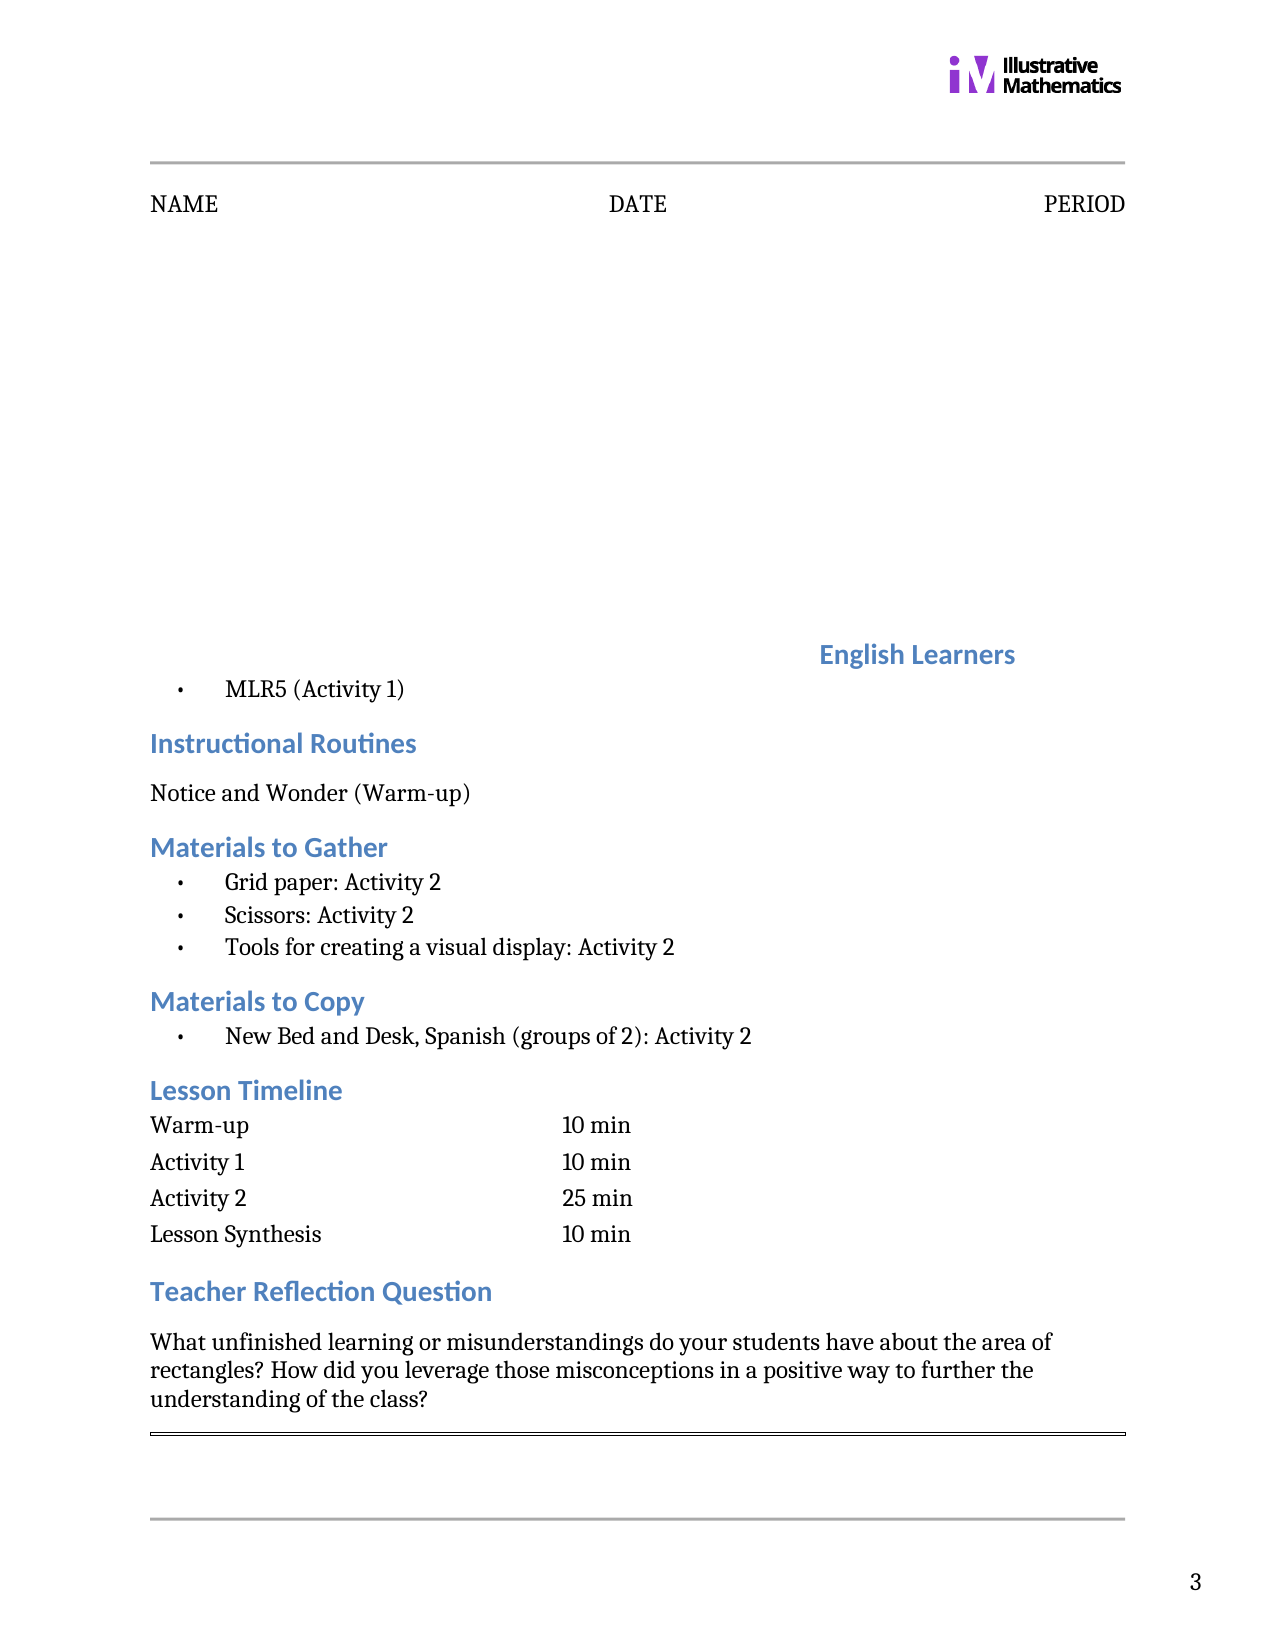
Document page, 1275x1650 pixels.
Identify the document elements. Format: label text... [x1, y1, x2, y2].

text Notice and Wonder (Warm-up) [150, 779, 1125, 808]
table_cell 25 min [551, 1180, 964, 1216]
list Tools for creating a visual display: Activity 2 [175, 933, 1125, 962]
picture [949, 55, 1121, 93]
list New Bed and Desk, Spanish (groups of 2): Activity 2 [175, 1022, 1125, 1051]
subtitle English Learners [150, 247, 1125, 672]
subtitle Lesson Timeline [150, 1072, 1125, 1107]
text What unfinished learning or misunderstandings do your students have about the area of rectangles? How did you leverage those misconceptions in a positive way to further the understanding of the class? [150, 1328, 1125, 1414]
list Scissors: Activity 2 [175, 901, 1125, 929]
table_cell Activity 1 [139, 1144, 551, 1180]
table_cell 10 min [551, 1144, 964, 1180]
list MLR5 (Activity 1) [175, 675, 1125, 704]
table_cell 10 min [551, 1216, 964, 1252]
table_cell Lesson Synthesis [139, 1216, 551, 1252]
table_header 10 min [551, 1108, 964, 1144]
subtitle Teacher Reflection Question [150, 1273, 1125, 1309]
table_cell Activity 2 [139, 1180, 551, 1216]
list Grid paper: Activity 2 [175, 868, 1125, 897]
table_header Warm-up [139, 1108, 551, 1144]
subtitle Instructional Routines [150, 725, 1125, 761]
subtitle Materials to Copy [150, 983, 1125, 1018]
subtitle Materials to Gather [150, 829, 1125, 864]
